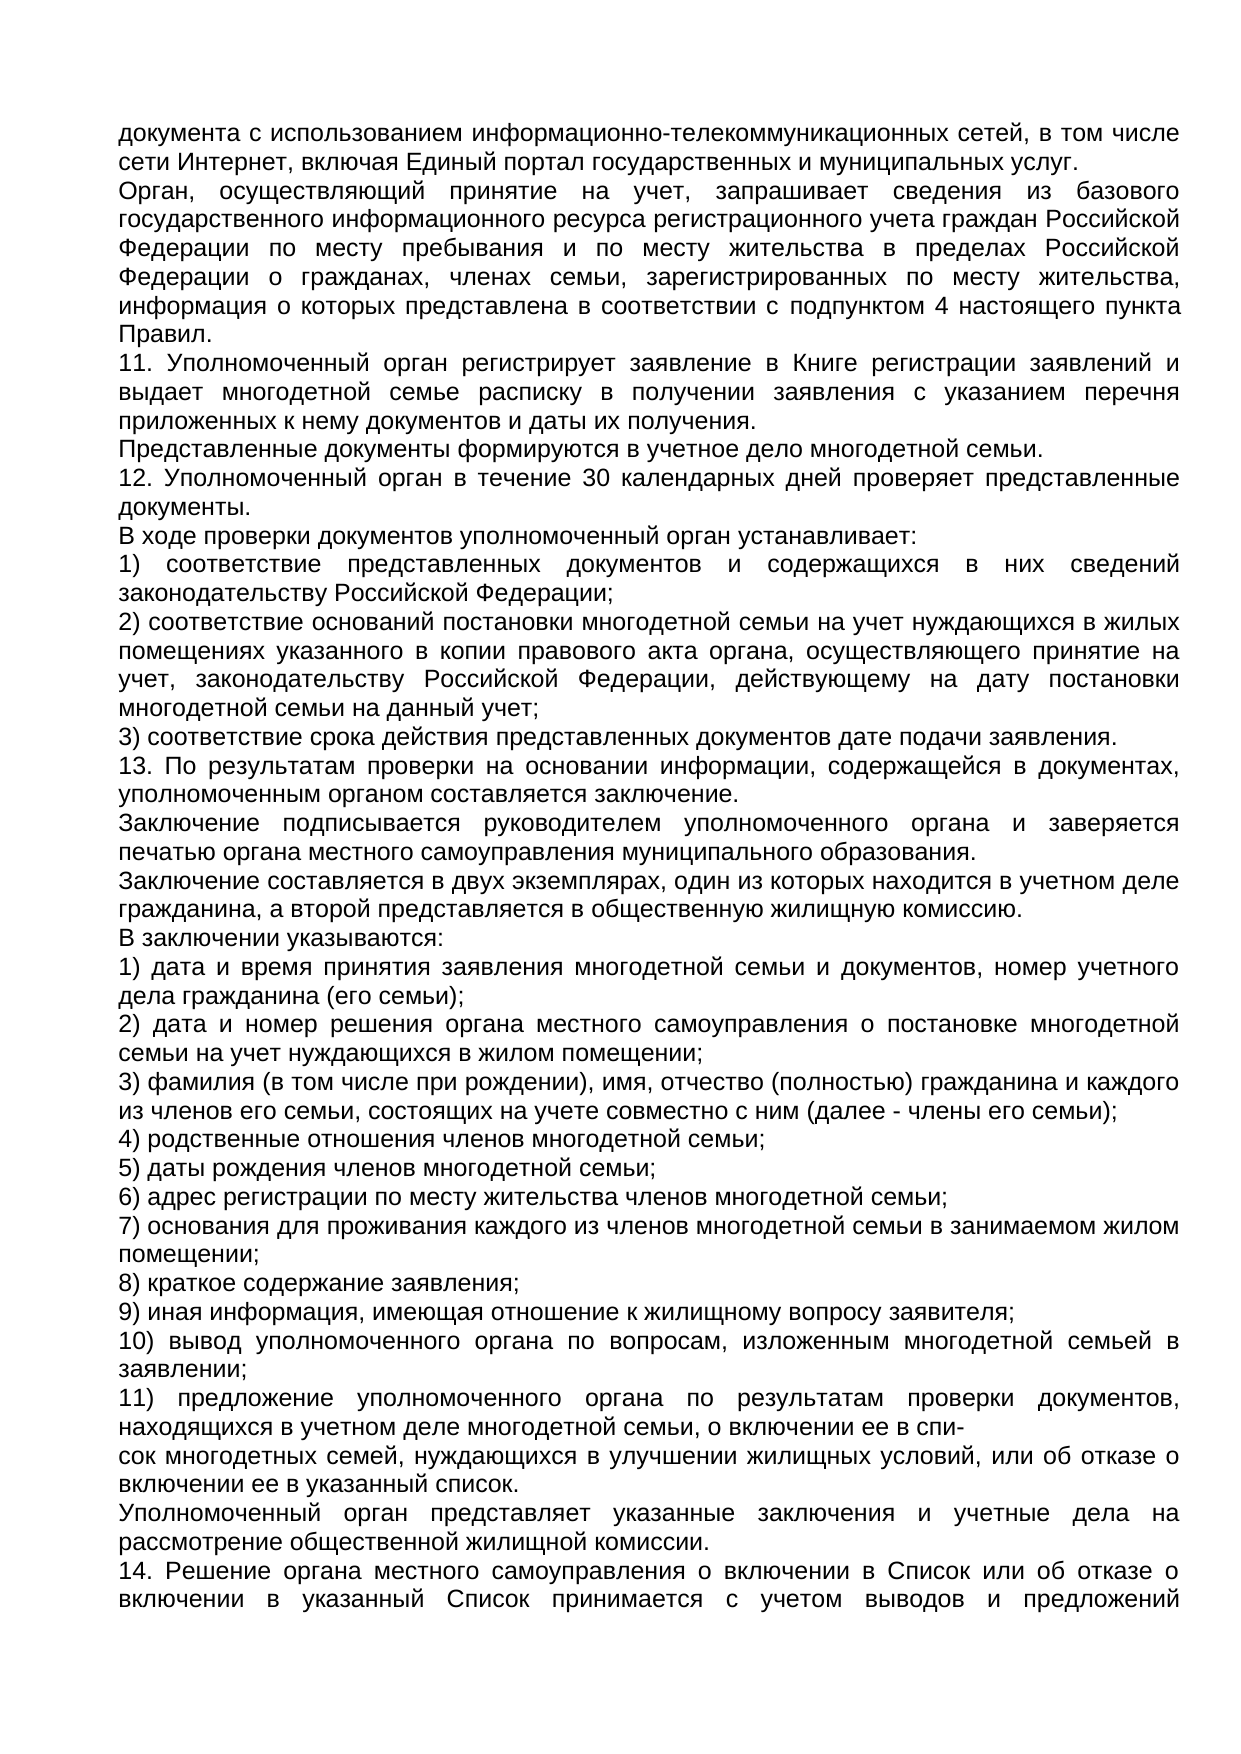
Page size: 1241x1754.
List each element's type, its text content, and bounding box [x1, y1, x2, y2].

text 3) соответствие срока действия представленных документов дате подачи заявления. [118, 722, 1181, 751]
text 1) дата и время принятия заявления многодетной семьи и документов, номер учетного дела гражданина (его семьи); [118, 952, 1181, 1009]
text 12. Уполномоченный орган в течение 30 календарных дней проверяет представленные документы. [118, 463, 1181, 521]
text Заключение составляется в двух экземплярах, один из которых находится в учетном деле гражданина, а второй представляется в общественную жилищную комиссию. [118, 866, 1181, 923]
text 6) адрес регистрации по месту жительства членов многодетной семьи; [118, 1182, 1181, 1211]
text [118, 1556, 1181, 1613]
text 8) краткое содержание заявления; [118, 1268, 1181, 1297]
text 2) дата и номер решения органа местного самоуправления о постановке многодетной семьи на учет нуждающихся в жилом помещении; [118, 1009, 1181, 1067]
text 7) основания для проживания каждого из членов многодетной семьи в занимаемом жилом помещении; [118, 1211, 1181, 1268]
text 2) соответствие оснований постановки многодетной семьи на учет нуждающихся в жилых помещениях указанного в копии правового акта органа, осуществляющего принятие на учет, законодательству Российской Федерации, действующему на дату постановки многодетной семьи на данный учет; [118, 607, 1181, 722]
text 1) соответствие представленных документов и содержащихся в них сведений законодательству Российской Федерации; [118, 549, 1181, 607]
text 13. По результатам проверки на основании информации, содержащейся в документах, уполномоченным органом составляется заключение. [118, 751, 1181, 808]
text Представленные документы формируются в учетное дело многодетной семьи. [118, 434, 1181, 463]
text В ходе проверки документов уполномоченный орган устанавливает: [118, 521, 1181, 549]
text 11) предложение уполномоченного органа по результатам проверки документов, находящихся в учетном деле многодетной семьи, о включении ее в спи- [118, 1383, 1181, 1441]
text Уполномоченный орган представляет указанные заключения и учетные дела на рассмотрение общественной жилищной комиссии. [118, 1498, 1181, 1556]
text 5) даты рождения членов многодетной семьи; [118, 1153, 1181, 1182]
text 3) фамилия (в том числе при рождении), имя, отчество (полностью) гражданина и каждого из членов его семьи, состоящих на учете совместно с ним (далее - члены его семьи); [118, 1067, 1181, 1124]
text Заключение подписывается руководителем уполномоченного органа и заверяется печатью органа местного самоуправления муниципального образования. [118, 808, 1181, 866]
text 4) родственные отношения членов многодетной семьи; [118, 1124, 1181, 1153]
text Орган, осуществляющий принятие на учет, запрашивает сведения из базового государственного информационного ресурса регистрационного учета граждан Российской Федерации по месту пребывания и по месту жительства в пределах Российской Федерации о гражданах, членах семьи, зарегистрированных по месту жительства, информация о которых представлена в соответствии с подпунктом 4 настоящего пункта Правил. [118, 176, 1181, 348]
text сок многодетных семей, нуждающихся в улучшении жилищных условий, или об отказе о включении ее в указанный список. [118, 1441, 1181, 1498]
text В заключении указываются: [118, 923, 1181, 952]
text 9) иная информация, имеющая отношение к жилищному вопросу заявителя; [118, 1297, 1181, 1326]
text 11. Уполномоченный орган регистрирует заявление в Книге регистрации заявлений и выдает многодетной семье расписку в получении заявления с указанием перечня приложенных к нему документов и даты их получения. [118, 348, 1181, 434]
text 10) вывод уполномоченного органа по вопросам, изложенным многодетной семьей в заявлении; [118, 1326, 1181, 1383]
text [118, 118, 1181, 176]
